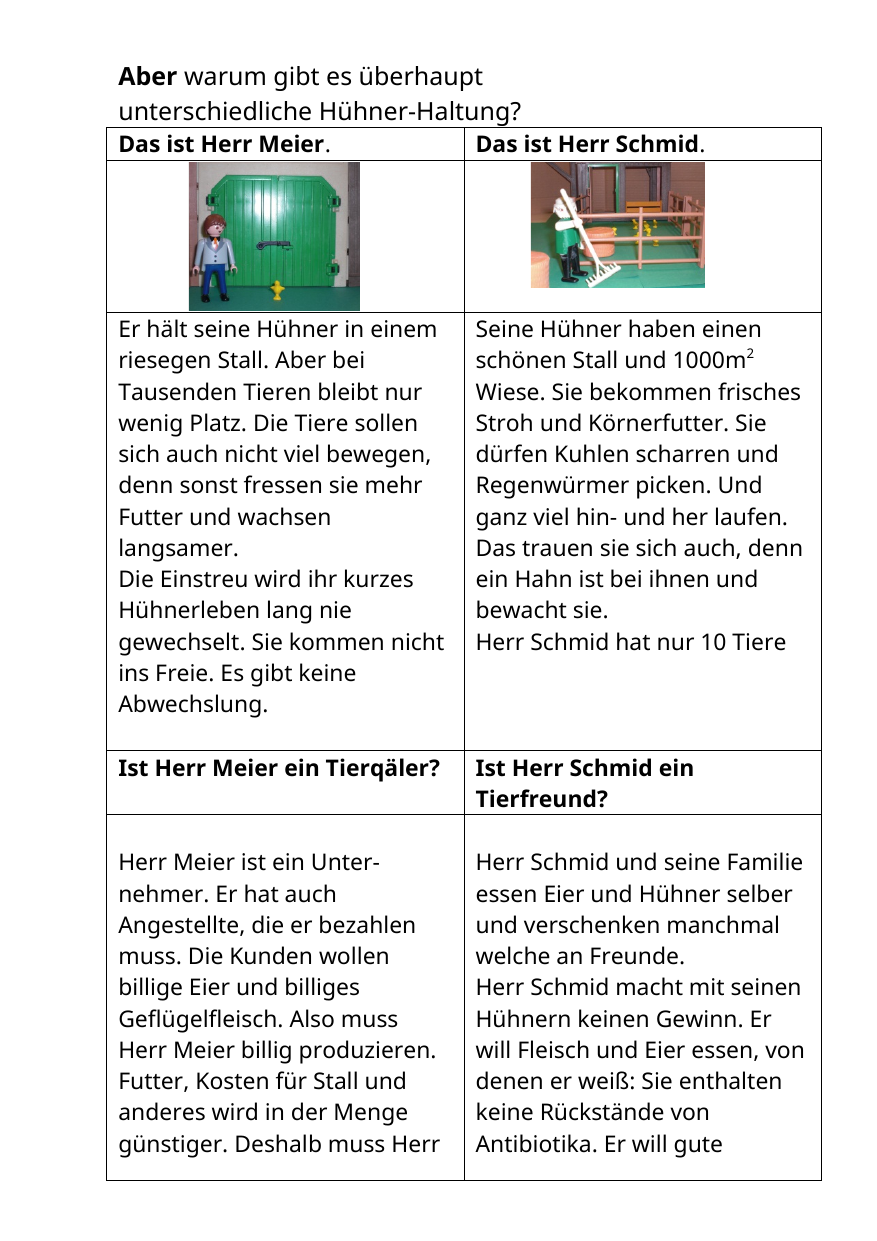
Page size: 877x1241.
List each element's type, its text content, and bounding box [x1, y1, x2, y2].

text Aber warum gibt es überhaupt [118, 59, 818, 93]
table_cell [465, 161, 821, 312]
text unterschiedliche Hühner-Haltung? [118, 93, 818, 127]
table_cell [107, 815, 464, 1180]
table_cell Ist Herr Schmid ein Tierfreund? [465, 751, 821, 814]
table_header Das ist Herr Meier. [107, 128, 464, 159]
picture [529, 161, 707, 292]
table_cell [465, 815, 821, 1180]
table_cell Er hält seine Hühner in einem riesegen Stall. Aber bei Tausenden Tieren bleibt nur wenig Platz. Die Tiere sollen sich auch nicht viel bewegen, denn sonst fressen sie mehr Futter und wachsen langsamer. Die Einstreu wird ihr kurzes Hühnerleben lang nie gewechselt. Sie kommen nicht ins Freie. Es gibt keine Abwechslung. [107, 313, 464, 750]
table_header Das ist Herr Schmid. [465, 128, 821, 159]
table_cell Seine Hühner haben einen schönen Stall und 1000m2 Wiese. Sie bekommen frisches Stroh und Körnerfutter. Sie dürfen Kuhlen scharren und Regenwürmer picken. Und ganz viel hin- und her laufen. Das trauen sie sich auch, denn ein Hahn ist bei ihnen und bewacht sie. Herr Schmid hat nur 10 Tiere [465, 313, 821, 750]
table_cell Ist Herr Meier ein Tierqäler? [107, 751, 464, 814]
table_cell [107, 161, 464, 312]
